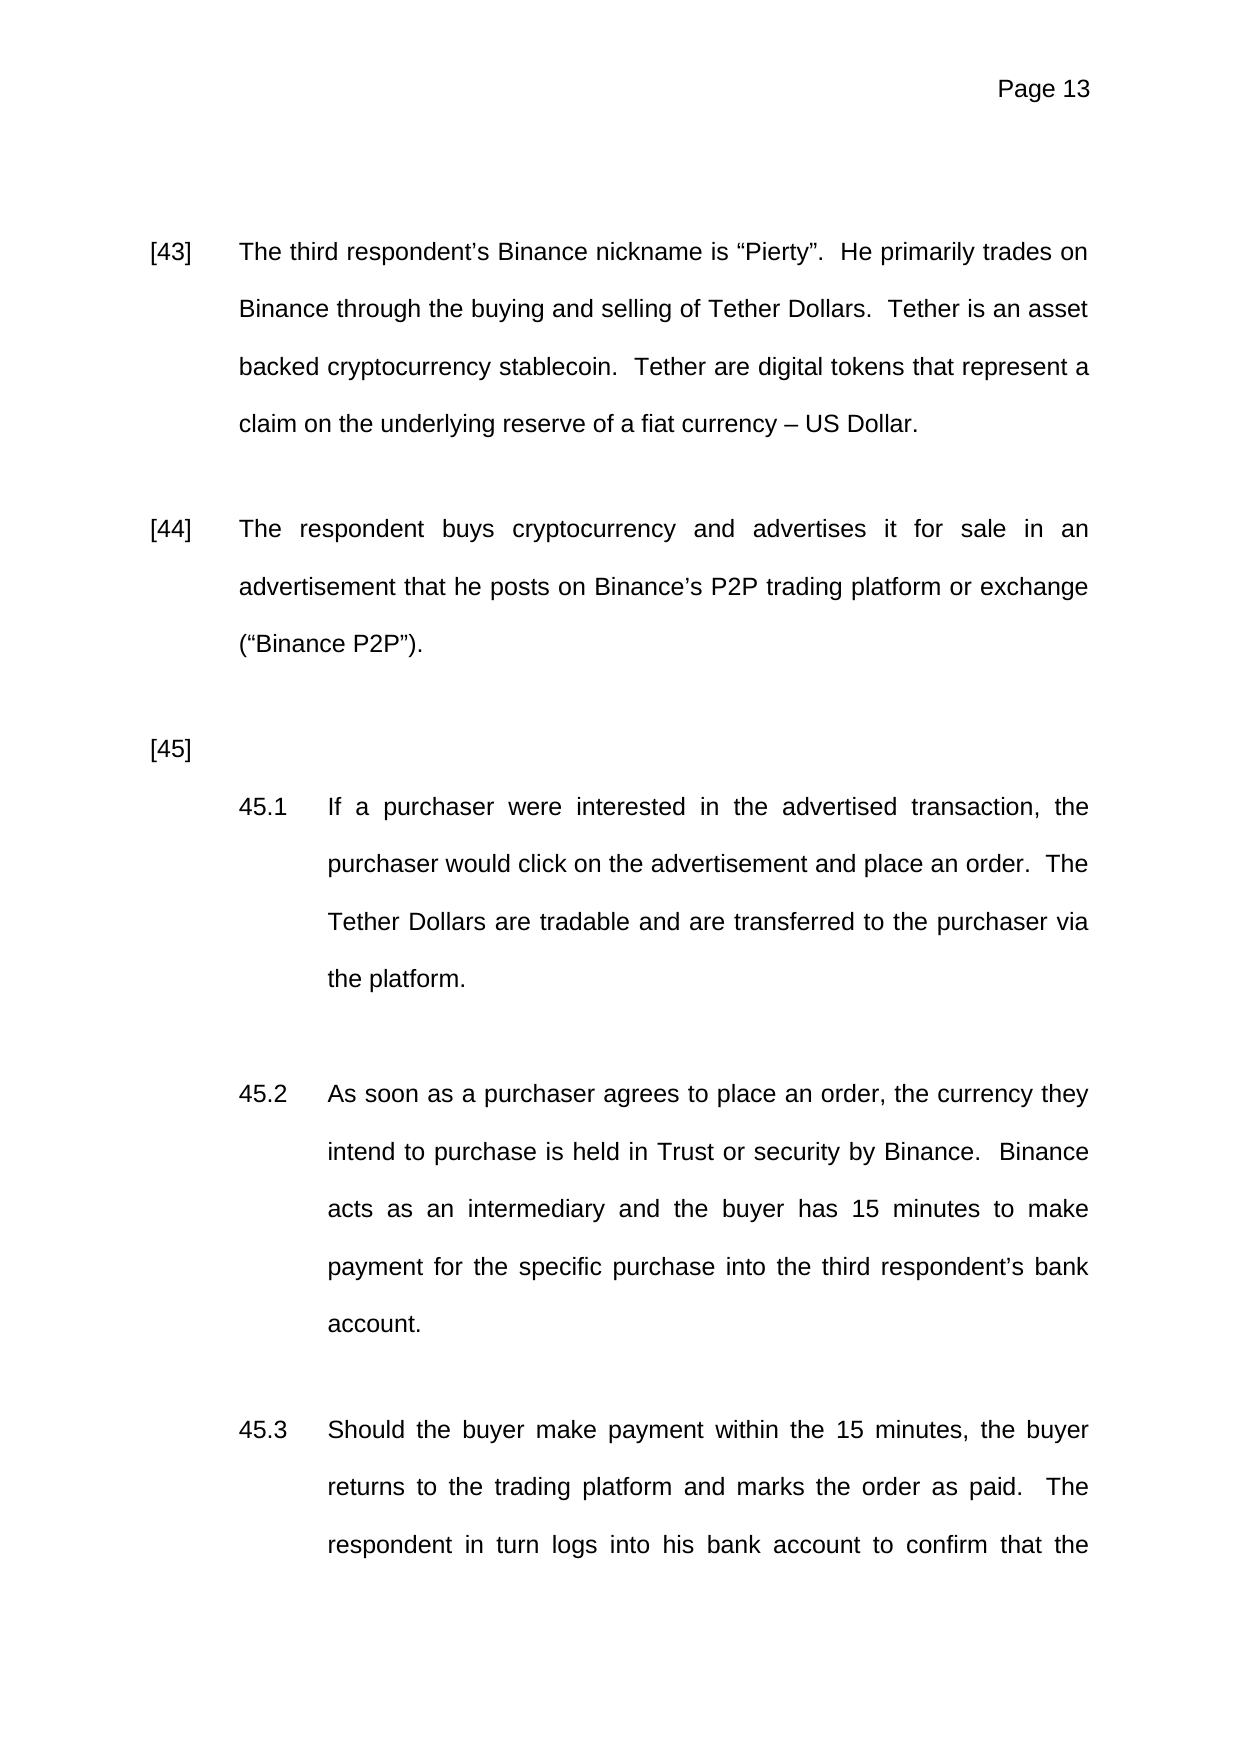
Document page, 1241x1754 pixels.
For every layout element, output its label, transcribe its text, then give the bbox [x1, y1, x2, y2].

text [239, 1414, 1090, 1558]
text [45] [150, 734, 1090, 763]
text 45.2 As soon as a purchaser agrees to place an order, the currency they intend to purchase is held in Trust or security by Binance. Binance acts as an intermediary and the buyer has 15 minutes to make payment for the specific purchase into the third respondent’s bank account. [239, 1079, 1090, 1338]
text [43] The third respondent’s Binance nickname is “Pierty”. He primarily trades on Binance through the buying and selling of Tether Dollars. Tether is an asset backed cryptocurrency stablecoin. Tether are digital tokens that represent a claim on the underlying reserve of a fiat currency – US Dollar. [150, 236, 1090, 438]
text 45.1 If a purchaser were interested in the advertised transaction, the purchaser would click on the advertisement and place an order. The Tether Dollars are tradable and are transferred to the purchaser via the platform. [239, 792, 1090, 993]
text [44] The respondent buys cryptocurrency and advertises it for sale in an advertisement that he posts on Binance’s P2P trading platform or exchange (“Binance P2P”). [150, 514, 1090, 658]
